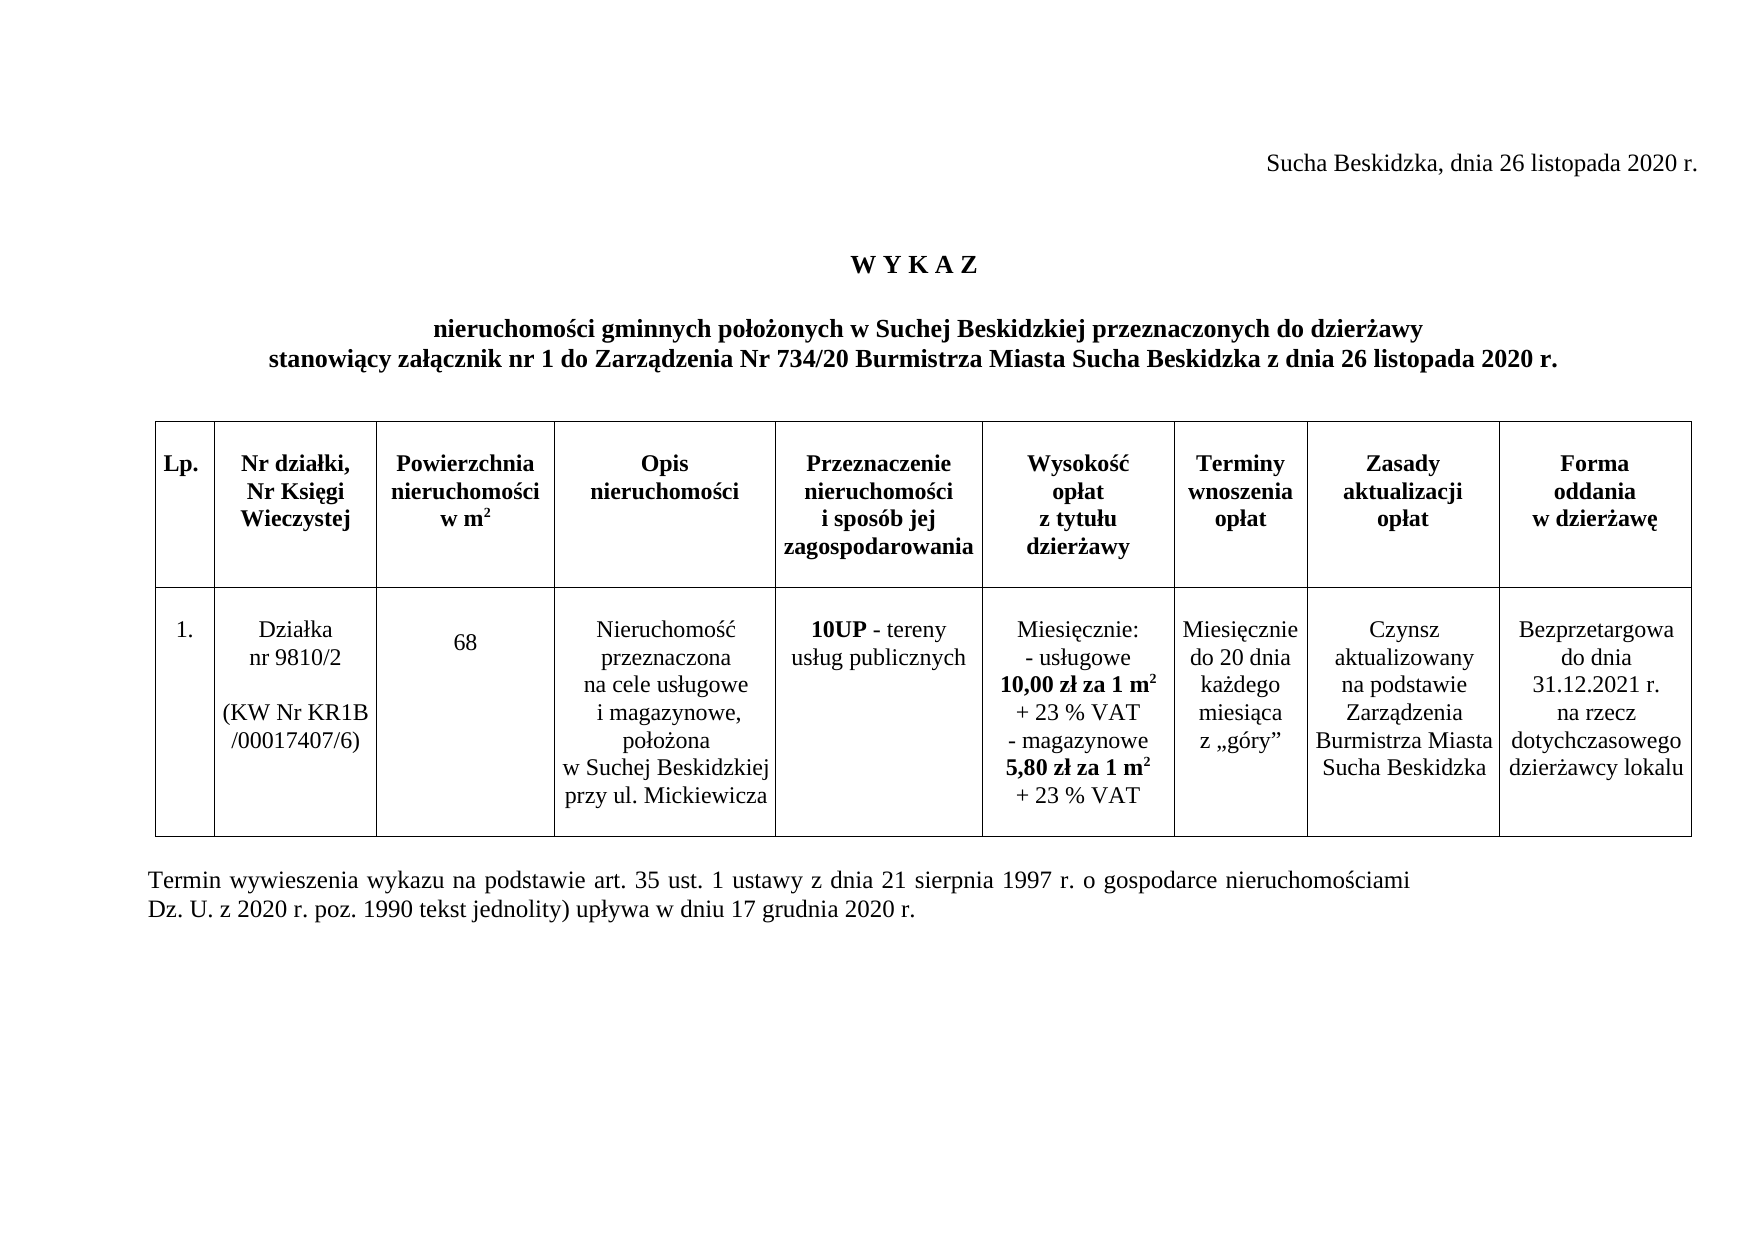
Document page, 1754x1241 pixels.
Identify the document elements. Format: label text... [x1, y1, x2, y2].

table_header Powierzchnia nieruchomości w m2 [377, 422, 554, 587]
table_header Forma oddania w dzierżawę [1500, 422, 1691, 587]
table_cell 10UP - tereny usług publicznych [776, 588, 982, 836]
table_cell 68 [377, 588, 554, 836]
table_cell Nieruchomość przeznaczona na cele usługowe i magazynowe, położona w Suchej Beskidzkiej przy ul. Mickiewicza [555, 588, 775, 836]
text stanowiący załącznik nr 1 do Zarządzenia Nr 734/20 Burmistrza Miasta Sucha Beskidzka z dnia 26 listopada 2020 r. [118, 343, 1710, 373]
table_header Nr działki, Nr Księgi Wieczystej [215, 422, 376, 587]
table_cell Działka nr 9810/2 (KW Nr KR1B /00017407/6) [215, 588, 376, 836]
table_header Zasady aktualizacji opłat [1308, 422, 1499, 587]
text Termin wywieszenia wykazu na podstawie art. 35 ust. 1 ustawy z dnia 21 sierpnia 1997 r. o gospodarce nieruchomościami Dz. U. z 2020 r. poz. 1990 tekst jednolity) upływa w dniu 17 grudnia 2020 r. [148, 865, 1683, 923]
subtitle Sucha Beskidzka, dnia 26 listopada 2020 r. [148, 148, 1698, 176]
table_header Terminy wnoszenia opłat [1175, 422, 1307, 587]
table_cell Miesięcznie do 20 dnia każdego miesiąca z „góry” [1175, 588, 1307, 836]
table_cell Bezprzetargowa do dnia 31.12.2021 r. na rzecz dotychczasowego dzierżawcy lokalu [1500, 588, 1691, 836]
table_header Wysokość opłat z tytułu dzierżawy [983, 422, 1174, 587]
table_header Przeznaczenie nieruchomości i sposób jej zagospodarowania [776, 422, 982, 587]
table_cell Miesięcznie: - usługowe 10,00 zł za 1 m2 + 23 % VAT - magazynowe 5,80 zł za 1 m2 + 23 % VAT [983, 588, 1174, 836]
subtitle W Y K A Z [118, 249, 1710, 279]
table_header Opis nieruchomości [555, 422, 775, 587]
table_cell Czynsz aktualizowany na podstawie Zarządzenia Burmistrza Miasta Sucha Beskidzka [1308, 588, 1499, 836]
table_header Lp. [156, 422, 214, 587]
table_cell 1. [156, 588, 214, 836]
text nieruchomości gminnych położonych w Suchej Beskidzkiej przeznaczonych do dzierżawy [148, 313, 1710, 343]
